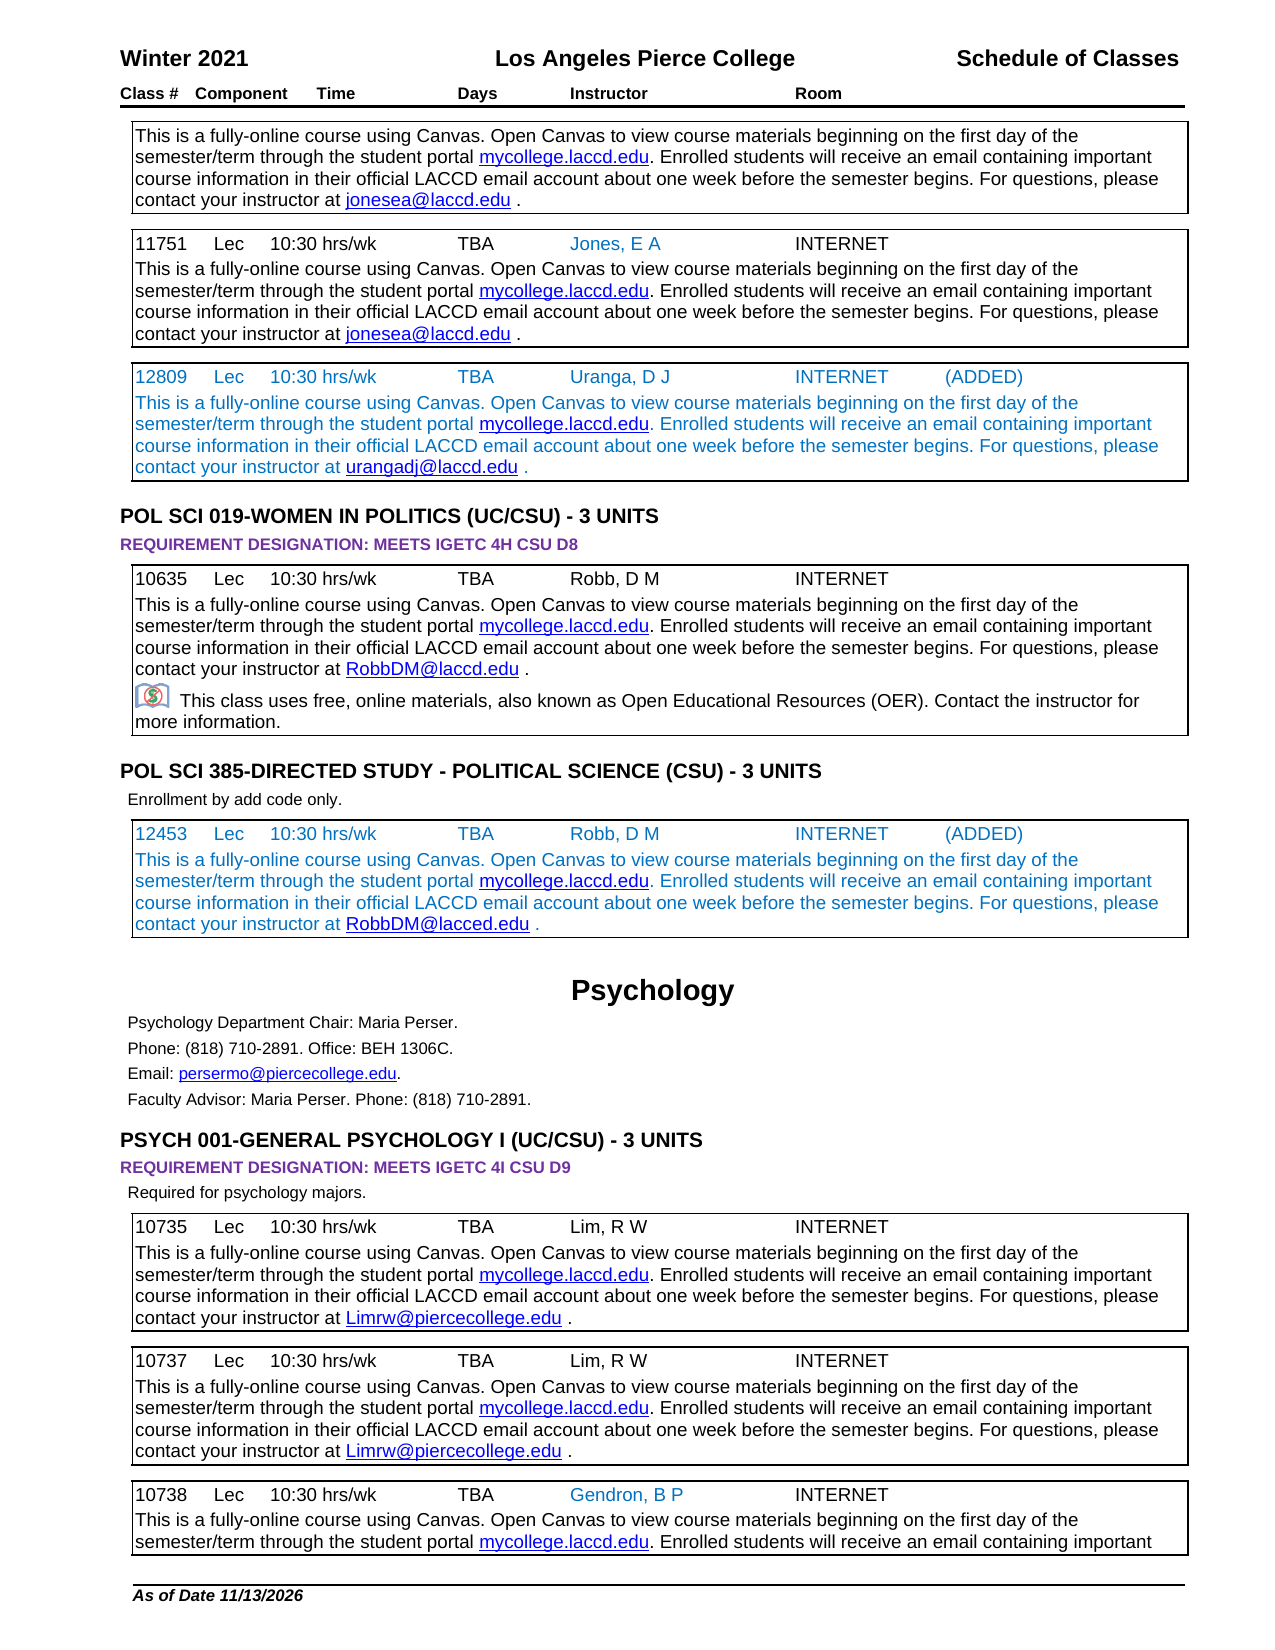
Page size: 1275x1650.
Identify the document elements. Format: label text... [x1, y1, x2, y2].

text This is a fully-online course using Canvas. Open Canvas to view course materials beginning on the first day of the semester/term through the student portal mycollege.laccd.edu. Enrolled students will receive an email containing important course information in their official LACCD email account about one week before the semester begins. For questions, please contact your instructor at Limrw@piercecollege.edu . [133, 1372, 1187, 1464]
text 12809 Lec 10:30 hrs/wk TBA Uranga, D J INTERNET (ADDED) [133, 364, 1187, 387]
text 10635 Lec 10:30 hrs/wk TBA Robb, D M INTERNET [133, 566, 1187, 589]
text This is a fully-online course using Canvas. Open Canvas to view course materials beginning on the first day of the semester/term through the student portal mycollege.laccd.edu. Enrolled students will receive an email containing important course information in their official LACCD email account about one week before the semester begins. For questions, please contact your instructor at jonesea@laccd.edu . [133, 122, 1187, 213]
text This is a fully-online course using Canvas. Open Canvas to view course materials beginning on the first day of the semester/term through the student portal mycollege.laccd.edu. Enrolled students will receive an email containing important course information in their official LACCD email account about one week before the semester begins. For questions, please contact your instructor at RobbDM@laccd.edu . [133, 590, 1187, 680]
subtitle Psychology [120, 973, 1185, 1007]
title POL SCI 019-Women In Politics (UC/CSU) - 3 Units [120, 504, 1185, 528]
text 10737 Lec 10:30 hrs/wk TBA Lim, R W INTERNET [133, 1348, 1187, 1371]
text Faculty Advisor: Maria Perser. Phone: (818) 710-2891. [127, 1089, 1185, 1109]
text Email: persermo@piercecollege.edu. [127, 1064, 1185, 1083]
title PSYCH 001-General Psychology I (UC/CSU) - 3 Units [120, 1127, 1185, 1151]
text 10738 Lec 10:30 hrs/wk TBA Gendron, B P INTERNET [133, 1482, 1187, 1505]
text Psychology Department Chair: Maria Perser. [127, 1013, 1185, 1032]
text This is a fully-online course using Canvas. Open Canvas to view course materials beginning on the first day of the semester/term through the student portal mycollege.laccd.edu. Enrolled students will receive an email containing important course information in their official LACCD email account about one week before the semester begins. For questions, please contact your instructor at urangadj@laccd.edu . [133, 388, 1187, 480]
text This is a fully-online course using Canvas. Open Canvas to view course materials beginning on the first day of the semester/term through the student portal mycollege.laccd.edu. Enrolled students will receive an email containing important course information in their official LACCD email account about one week before the semester begins. For questions, please contact your instructor at jonesea@laccd.edu . [133, 254, 1187, 346]
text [133, 1506, 1187, 1554]
text Requirement Designation: Meets IGETC 4H CSU D8 [120, 534, 1185, 554]
text 11751 Lec 10:30 hrs/wk TBA Jones, E A INTERNET [133, 230, 1187, 254]
text 10735 Lec 10:30 hrs/wk TBA Lim, R W INTERNET [133, 1214, 1187, 1238]
text Required for psychology majors. [127, 1183, 1185, 1202]
text Requirement Designation: Meets IGETC 4I CSU D9 [120, 1158, 1185, 1177]
picture [135, 683, 170, 708]
text Phone: (818) 710-2891. Office: BEH 1306C. [127, 1039, 1185, 1058]
text Enrollment by add code only. [127, 789, 1185, 808]
title POL SCI 385-Directed Study - Political Science (CSU) - 3 Units [120, 759, 1185, 783]
text This is a fully-online course using Canvas. Open Canvas to view course materials beginning on the first day of the semester/term through the student portal mycollege.laccd.edu. Enrolled students will receive an email containing important course information in their official LACCD email account about one week before the semester begins. For questions, please contact your instructor at RobbDM@lacced.edu . [133, 845, 1187, 937]
text This class uses free, online materials, also known as Open Educational Resources (OER). Contact the instructor for more information. [133, 680, 1187, 735]
text This is a fully-online course using Canvas. Open Canvas to view course materials beginning on the first day of the semester/term through the student portal mycollege.laccd.edu. Enrolled students will receive an email containing important course information in their official LACCD email account about one week before the semester begins. For questions, please contact your instructor at Limrw@piercecollege.edu . [133, 1238, 1187, 1330]
text 12453 Lec 10:30 hrs/wk TBA Robb, D M INTERNET (ADDED) [133, 821, 1187, 844]
